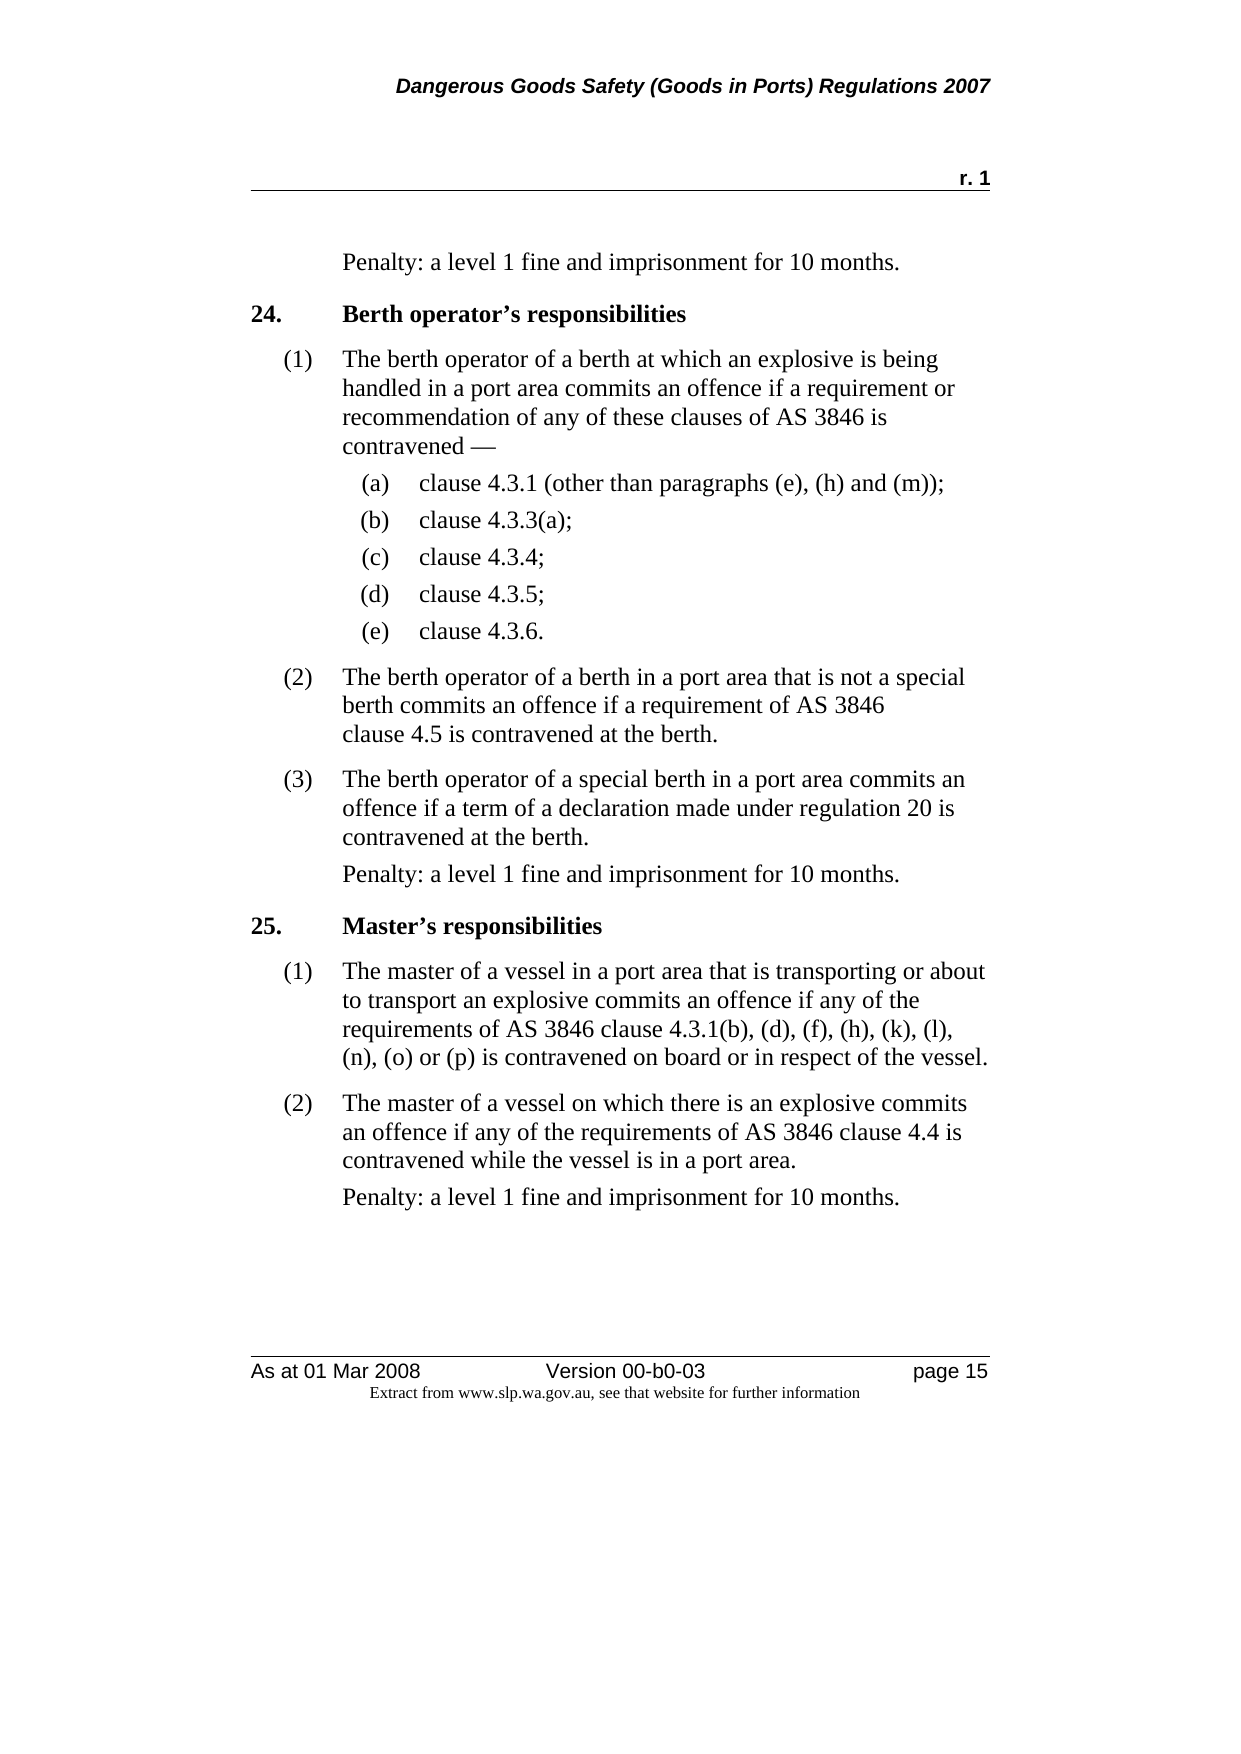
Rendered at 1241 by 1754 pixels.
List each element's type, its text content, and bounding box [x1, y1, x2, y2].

text (e) clause 4.3.6. [251, 616, 990, 645]
text (2) The berth operator of a berth in a port area that is not a special berth commits an offence if a requirement of AS 3846 clause 4.5 is contravened at the berth. [251, 662, 990, 748]
text Penalty: a level 1 fine and imprisonment for 10 months. [251, 1182, 990, 1211]
text (1) The master of a vessel in a port area that is transporting or about to transport an explosive commits an offence if any of the requirements of AS 3846 clause 4.3.1(b), (d), (f), (h), (k), (l), (n), (o) or (p) is contravened on board or in respect of the vessel. [251, 956, 990, 1071]
subtitle 25. Master’s responsibilities [251, 911, 990, 939]
text Penalty: a level 1 fine and imprisonment for 10 months. [251, 247, 990, 276]
text (d) clause 4.3.5; [251, 579, 990, 608]
text (a) clause 4.3.1 (other than paragraphs (e), (h) and (m)); [251, 468, 990, 497]
text (c) clause 4.3.4; [251, 542, 990, 571]
text (1) The berth operator of a berth at which an explosive is being handled in a port area commits an offence if a requirement or recommendation of any of these clauses of AS 3846 is contravened — [251, 344, 990, 459]
text Penalty: a level 1 fine and imprisonment for 10 months. [251, 859, 990, 888]
subtitle 24. Berth operator’s responsibilities [251, 299, 990, 328]
text (b) clause 4.3.3(a); [251, 505, 990, 534]
text (3) The berth operator of a special berth in a port area commits an offence if a term of a declaration made under regulation 20 is contravened at the berth. [251, 764, 990, 851]
text (2) The master of a vessel on which there is an explosive commits an offence if any of the requirements of AS 3846 clause 4.4 is contravened while the vessel is in a port area. [251, 1088, 990, 1174]
